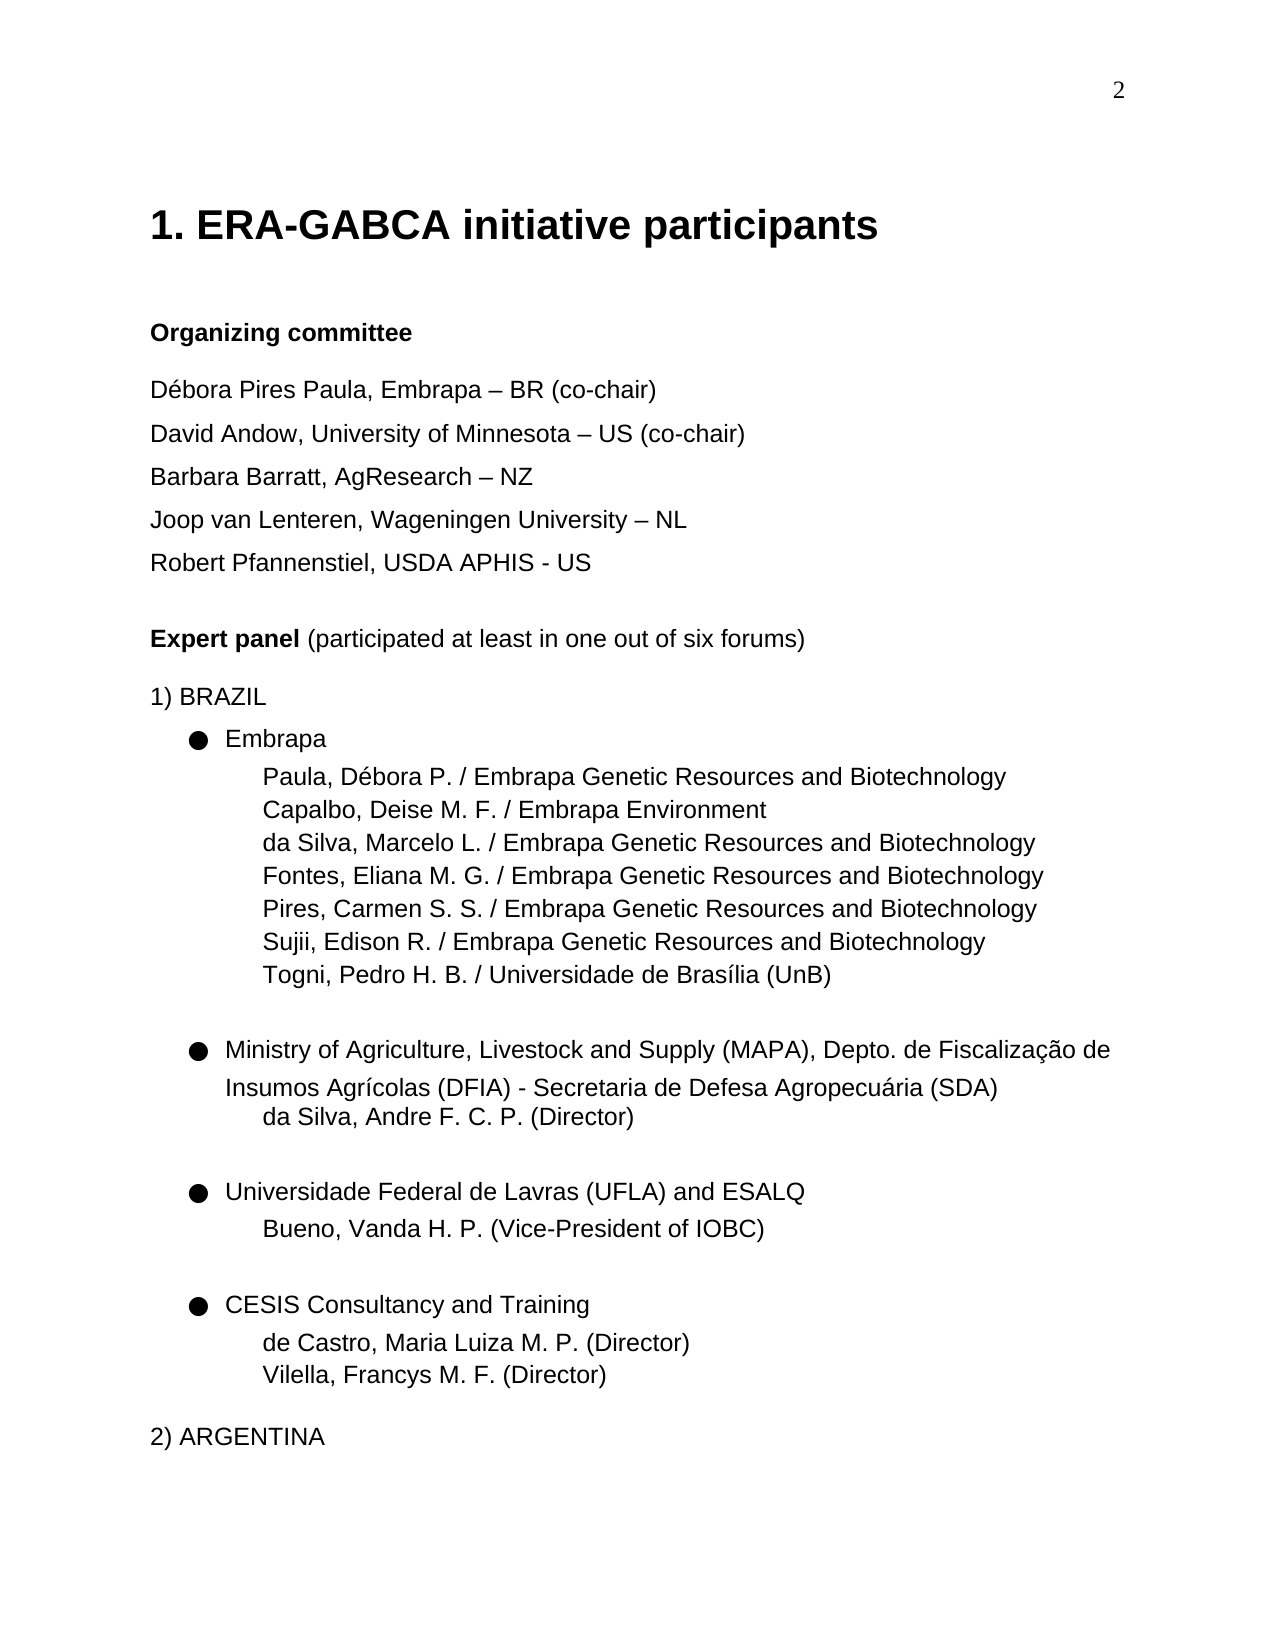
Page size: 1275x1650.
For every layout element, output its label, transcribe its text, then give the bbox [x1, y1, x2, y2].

text Robert Pfannenstiel, USDA APHIS - US [150, 548, 1125, 577]
subtitle 1. ERA-GABCA initiative participants [150, 200, 1125, 248]
text Barbara Barratt, AgResearch – NZ [150, 462, 1125, 490]
list Universidade Federal de Lavras (UFLA) and ESALQ [150, 1163, 1125, 1214]
text Pires, Carmen S. S. / Embrapa Genetic Resources and Biotechnology [150, 894, 1125, 922]
list CESIS Consultancy and Training [150, 1276, 1125, 1327]
text Joop van Lenteren, Wageningen University – NL [150, 505, 1125, 533]
text de Castro, Maria Luiza M. P. (Director) [150, 1327, 1125, 1356]
text Expert panel (participated at least in one out of six forums) [150, 624, 1125, 653]
text Paula, Débora P. / Embrapa Genetic Resources and Biotechnology [150, 762, 1125, 790]
text Capalbo, Deise M. F. / Embrapa Environment [150, 794, 1125, 823]
text Togni, Pedro H. B. / Universidade de Brasília (UnB) [150, 960, 1125, 988]
text da Silva, Andre F. C. P. (Director) [150, 1101, 1125, 1130]
text da Silva, Marcelo L. / Embrapa Genetic Resources and Biotechnology [150, 828, 1125, 856]
text Bueno, Vanda H. P. (Vice-President of IOBC) [150, 1214, 1125, 1243]
text Débora Pires Paula, Embrapa – BR (co-chair) [150, 375, 1125, 404]
text Fontes, Eliana M. G. / Embrapa Genetic Resources and Biotechnology [150, 861, 1125, 889]
list Embrapa [150, 710, 1125, 762]
text Sujii, Edison R. / Embrapa Genetic Resources and Biotechnology [150, 927, 1125, 955]
text Vilella, Francys M. F. (Director) [150, 1361, 1125, 1389]
text 1) BRAZIL [150, 682, 1125, 710]
text 2) ARGENTINA [150, 1422, 1125, 1451]
text David Andow, University of Minnesota – US (co-chair) [150, 418, 1125, 447]
text Organizing committee [150, 318, 1125, 347]
list Ministry of Agriculture, Livestock and Supply (MAPA), Depto. de Fiscalização de Insumos Agrícolas (DFIA) - Secretaria de Defesa Agropecuária (SDA) [187, 1021, 1125, 1101]
